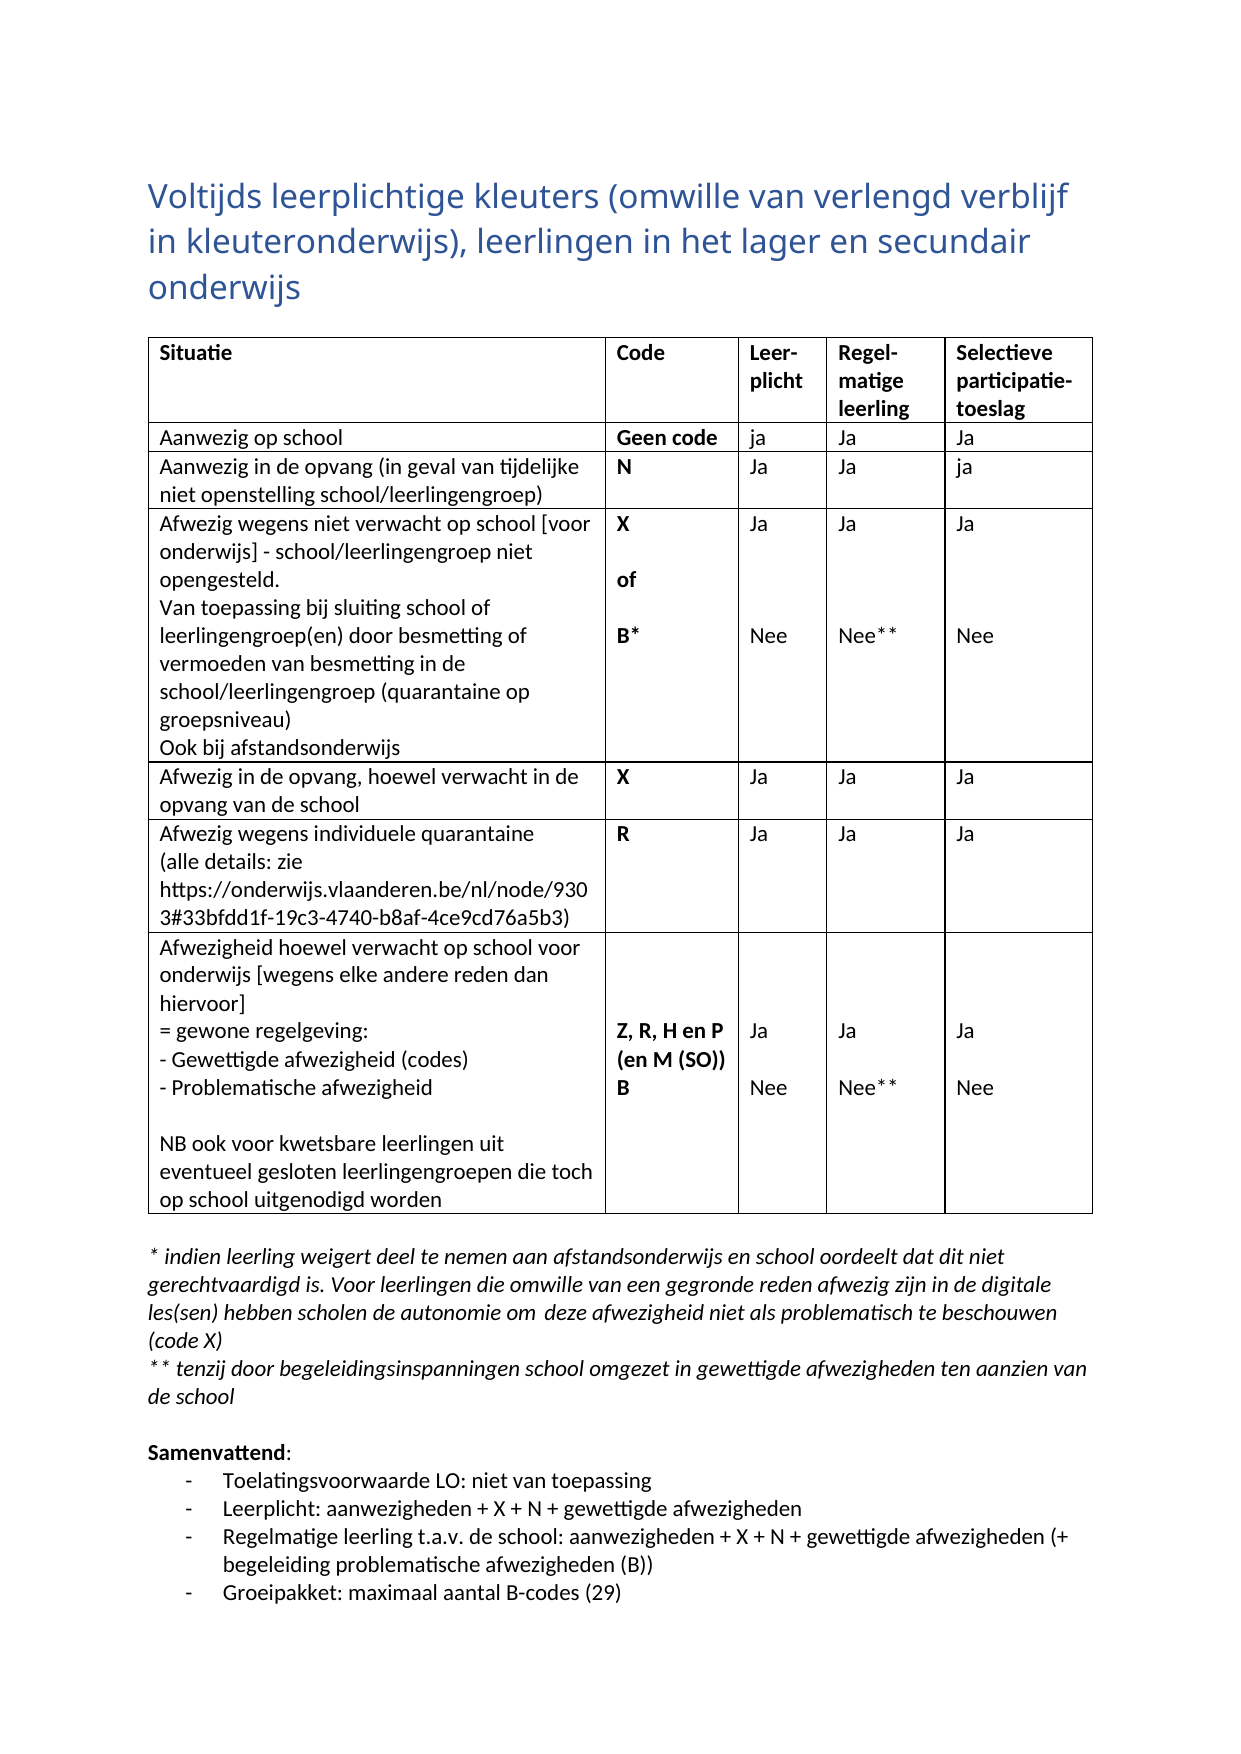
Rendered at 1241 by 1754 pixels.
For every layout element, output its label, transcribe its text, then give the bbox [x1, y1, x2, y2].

table_header Situatie [149, 338, 605, 422]
subtitle Voltijds leerplichtige kleuters (omwille van verlengd verblijf in kleuteronderwijs), leerlingen in het lager en secundair onderwijs [148, 173, 1093, 309]
table_cell Afwezig in de opvang, hoewel verwacht in de opvang van de school [149, 763, 605, 818]
table_cell Ja [946, 763, 1092, 818]
list Groeipakket: maximaal aantal B-codes (29) [185, 1578, 1093, 1606]
table_cell Ja [946, 820, 1092, 932]
table_header Regel-matige leerling [827, 338, 944, 422]
text Samenvattend: [148, 1438, 1093, 1466]
table_cell Ja Nee** [827, 933, 944, 1213]
table_cell Aanwezig in de opvang (in geval van tijdelijke niet openstelling school/leerlingengroep) [149, 452, 605, 508]
list Regelmatige leerling t.a.v. de school: aanwezigheden + X + N + gewettigde afwezigheden (+ begeleiding problematische afwezigheden (B)) [185, 1522, 1093, 1578]
table_cell Z, R, H en P (en M (SO)) B [606, 933, 738, 1213]
table_cell N [606, 452, 738, 508]
table_cell Ja [827, 423, 944, 451]
table_header Code [606, 338, 738, 422]
table_cell Ja [827, 820, 944, 932]
text ** tenzij door begeleidingsinspanningen school omgezet in gewettigde afwezigheden ten aanzien van de school [148, 1354, 1093, 1410]
table_cell Ja Nee** [827, 509, 944, 761]
table_header Leer-plicht [739, 338, 826, 422]
table_cell Ja [739, 820, 826, 932]
table_cell Ja Nee [946, 933, 1092, 1213]
table_cell Ja [946, 423, 1092, 451]
table_cell Afwezig wegens individuele quarantaine (alle details: zie https://onderwijs.vlaanderen.be/nl/node/9303#33bfdd1f-19c3-4740-b8af-4ce9cd76a5b3) [149, 820, 605, 932]
list Toelatingsvoorwaarde LO: niet van toepassing [185, 1466, 1093, 1494]
list Leerplicht: aanwezigheden + X + N + gewettigde afwezigheden [185, 1494, 1093, 1522]
table_cell X of B* [606, 509, 738, 761]
table_cell Afwezig wegens niet verwacht op school [voor onderwijs] - school/leerlingengroep niet opengesteld. Van toepassing bij sluiting school of leerlingengroep(en) door besmetting of vermoeden van besmetting in de school/leerlingengroep (quarantaine op groepsniveau) Ook bij afstandsonderwijs [149, 509, 605, 761]
table_cell Ja [739, 763, 826, 818]
table_cell ja [946, 452, 1092, 508]
table_cell Ja Nee [739, 933, 826, 1213]
table_cell Ja [827, 763, 944, 818]
table_cell Afwezigheid hoewel verwacht op school voor onderwijs [wegens elke andere reden dan hiervoor] = gewone regelgeving: - Gewettigde afwezigheid (codes) - Problematische afwezigheid NB ook voor kwetsbare leerlingen uit eventueel gesloten leerlingengroepen die toch op school uitgenodigd worden [149, 933, 605, 1213]
text * indien leerling weigert deel te nemen aan afstandsonderwijs en school oordeelt dat dit niet gerechtvaardigd is. Voor leerlingen die omwille van een gegronde reden afwezig zijn in de digitale les(sen) hebben scholen de autonomie om deze afwezigheid niet als problematisch te beschouwen (code X) [148, 1242, 1093, 1354]
table_cell Ja Nee [946, 509, 1092, 761]
table_cell R [606, 820, 738, 932]
table_cell Ja [739, 452, 826, 508]
table_header Selectieve participatie-toeslag [946, 338, 1092, 422]
table_cell Ja Nee [739, 509, 826, 761]
table_cell Aanwezig op school [149, 423, 605, 451]
table_cell X [606, 763, 738, 818]
table_cell Geen code [606, 423, 738, 451]
table_cell ja [739, 423, 826, 451]
table_cell Ja [827, 452, 944, 508]
